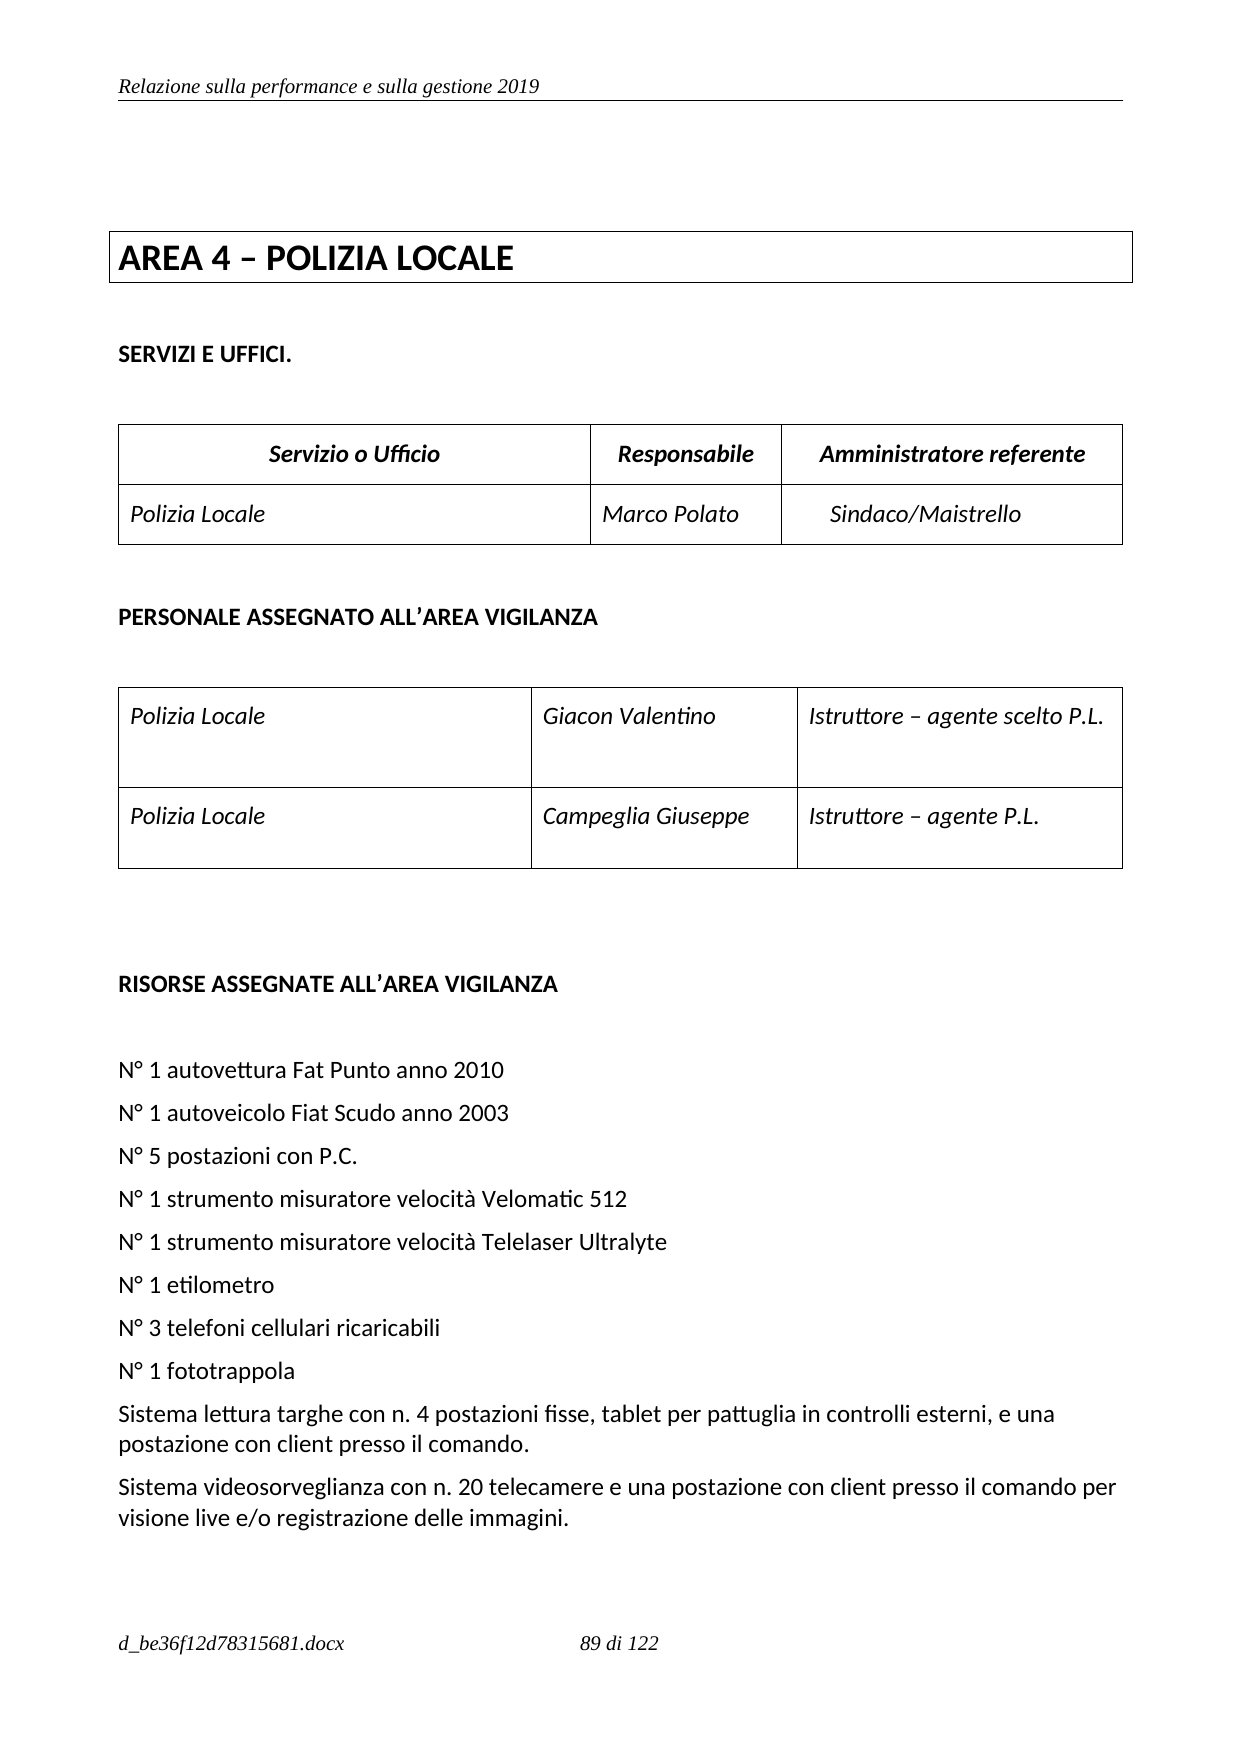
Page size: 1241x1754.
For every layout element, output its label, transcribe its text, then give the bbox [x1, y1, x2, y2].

table_cell Campeglia Giuseppe [532, 788, 797, 868]
text N° 1 autoveicolo Fiat Scudo anno 2003 [118, 1097, 1123, 1127]
table_header Amministratore referente [782, 425, 1122, 484]
table_cell Marco Polato [591, 485, 781, 544]
text Sistema videosorveglianza con n. 20 telecamere e una postazione con client presso il comando per visione live e/o registrazione delle immagini. [118, 1472, 1123, 1533]
text N° 5 postazioni con P.C. [118, 1140, 1123, 1170]
text Sistema lettura targhe con n. 4 postazioni fisse, tablet per pattuglia in controlli esterni, e una postazione con client presso il comando. [118, 1398, 1123, 1459]
text N° 1 strumento misuratore velocità Velomatic 512 [118, 1183, 1123, 1213]
table_cell Polizia Locale [119, 788, 531, 868]
text RISORSE ASSEGNATE ALL’AREA VIGILANZA [118, 968, 1123, 998]
table_cell Sindaco/Maistrello [782, 485, 1122, 544]
table_header Servizio o Ufficio [119, 425, 590, 484]
text SERVIZI E UFFICI. [118, 338, 1123, 369]
table_header Polizia Locale [119, 688, 531, 787]
table_cell Istruttore – agente P.L. [798, 788, 1122, 868]
text N° 1 etilometro [118, 1269, 1123, 1299]
table_header Giacon Valentino [532, 688, 797, 787]
text PERSONALE ASSEGNATO ALL’AREA VIGILANZA [118, 601, 1123, 631]
text N° 1 autovettura Fat Punto anno 2010 [118, 1054, 1123, 1084]
subtitle AREA 4 – POLIZIA LOCALE [110, 232, 1132, 282]
table_cell Polizia Locale [119, 485, 590, 544]
text N° 3 telefoni cellulari ricaricabili [118, 1312, 1123, 1342]
table_header Responsabile [591, 425, 781, 484]
text N° 1 strumento misuratore velocità Telelaser Ultralyte [118, 1226, 1123, 1256]
table_header Istruttore – agente scelto P.L. [798, 688, 1122, 787]
text N° 1 fototrappola [118, 1355, 1123, 1386]
